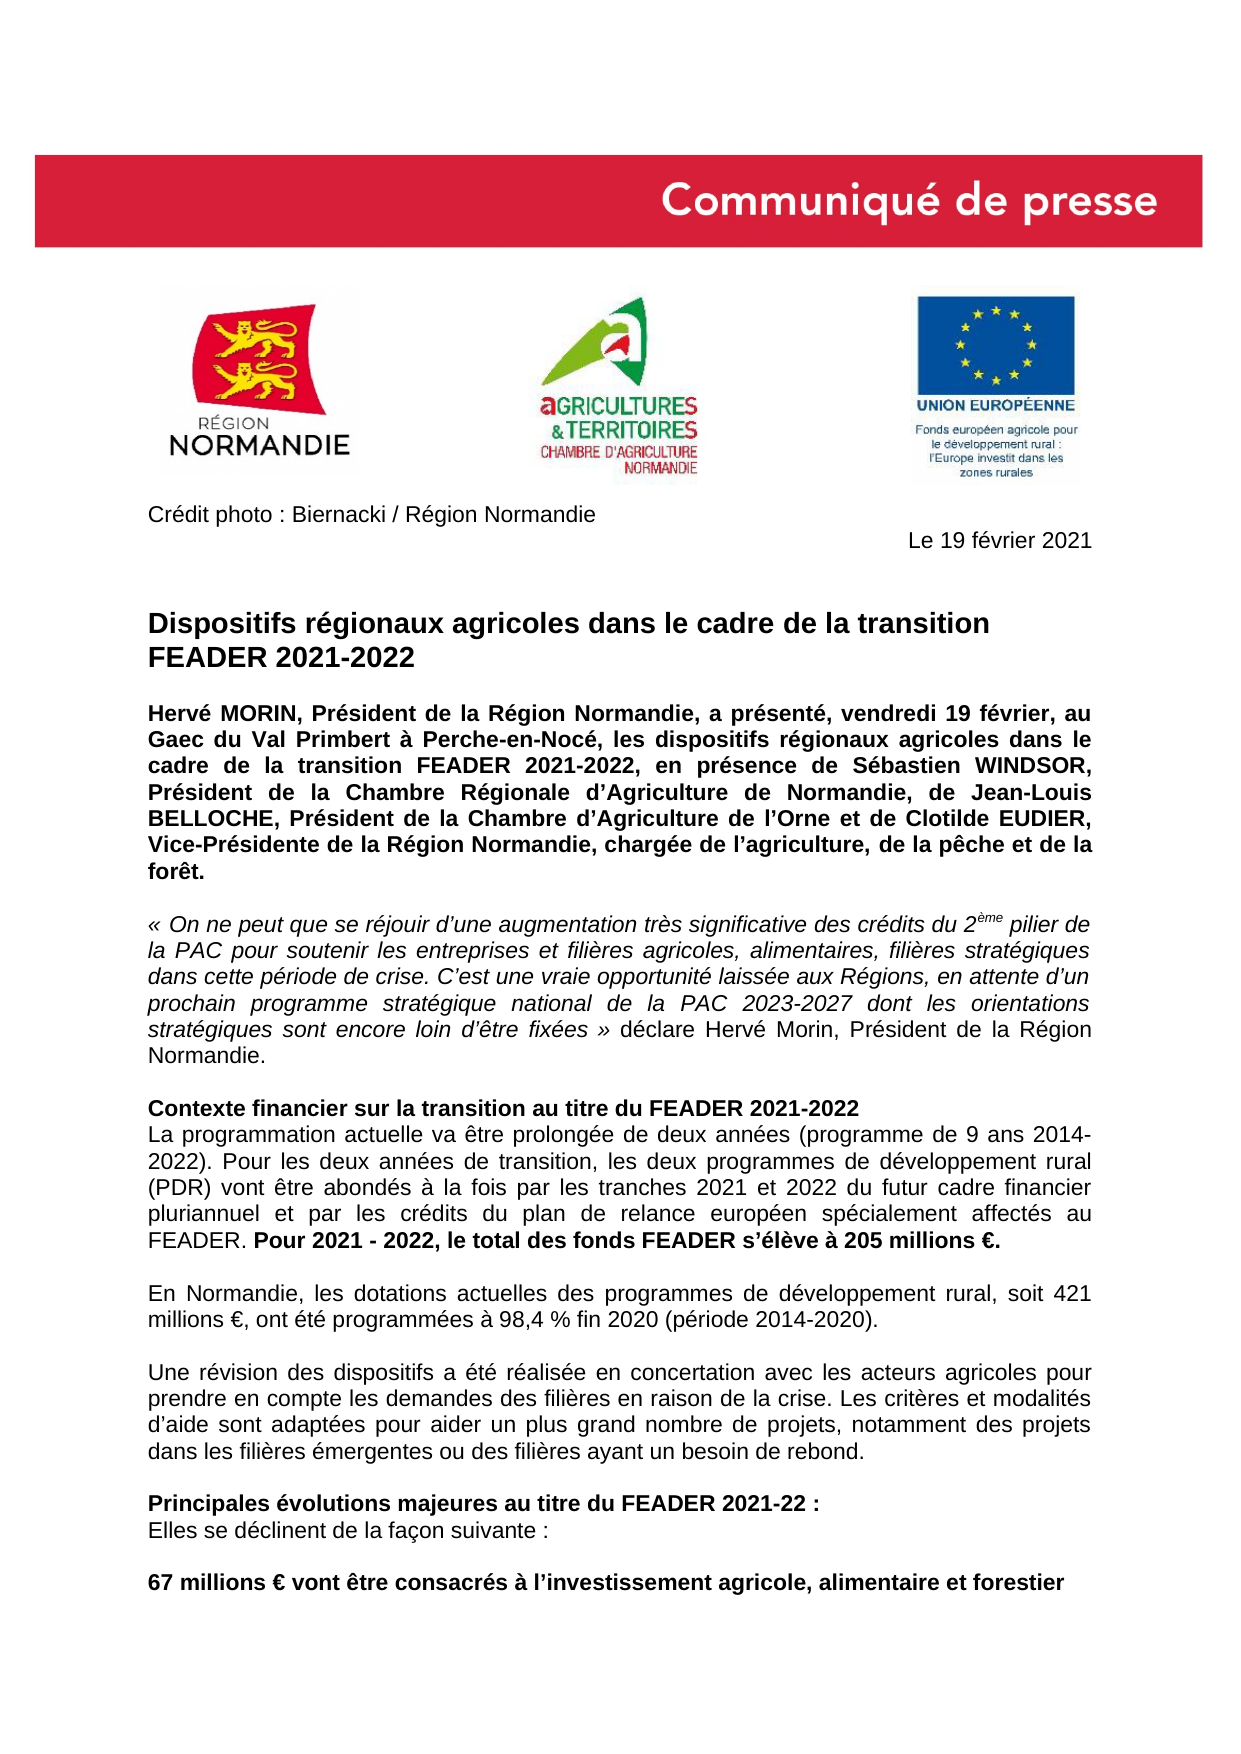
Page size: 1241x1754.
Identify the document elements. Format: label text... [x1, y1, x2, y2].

text Hervé MORIN, Président de la Région Normandie, a présenté, vendredi 19 février, au Gaec du Val Primbert à Perche-en-Nocé, les dispositifs régionaux agricoles dans le cadre de la transition FEADER 2021-2022, en présence de Sébastien WINDSOR, Président de la Chambre Régionale d’Agriculture de Normandie, de Jean-Louis BELLOCHE, Président de la Chambre d’Agriculture de l’Orne et de Clotilde EUDIER, Vice-Présidente de la Région Normandie, chargée de l’agriculture, de la pêche et de la forêt. [148, 700, 1093, 884]
text 67 millions € vont être consacrés à l’investissement agricole, alimentaire et forestier [148, 1569, 1093, 1596]
table_header [777, 285, 1092, 501]
text Elles se déclinent de la façon suivante : [148, 1517, 1093, 1543]
text En Normandie, les dotations actuelles des programmes de développement rural, soit 421 millions €, ont été programmées à 98,4 % fin 2020 (période 2014-2020). [148, 1279, 1093, 1332]
text Dispositifs régionaux agricoles dans le cadre de la transition FEADER 2021-2022 [148, 606, 1093, 673]
text Une révision des dispositifs a été réalisée en concertation avec les acteurs agricoles pour prendre en compte les demandes des filières en raison de la crise. Les critères et modalités d’aide sont adaptées pour aider un plus grand nombre de projets, notamment des projets dans les filières émergentes ou des filières ayant un besoin de rebond. [148, 1358, 1093, 1464]
text La programmation actuelle va être prolongée de deux années (programme de 9 ans 2014-2022). Pour les deux années de transition, les deux programmes de développement rural (PDR) vont être abondés à la fois par les tranches 2021 et 2022 du futur cadre financier pluriannuel et par les crédits du plan de relance européen spécialement affectés au FEADER. Pour 2021 - 2022, le total des fonds FEADER s’élève à 205 millions €. [148, 1121, 1093, 1253]
text « On ne peut que se réjouir d’une augmentation très significative des crédits du 2ème pilier de la PAC pour soutenir les entreprises et filières agricoles, alimentaires, filières stratégiques dans cette période de crise. C’est une vraie opportunité laissée aux Régions, en attente d’un prochain programme stratégique national de la PAC 2023-2027 dont les orientations stratégiques sont encore loin d’être fixées » déclare Hervé Morin, Président de la Région Normandie. [148, 911, 1093, 1069]
text Le 19 février 2021 [148, 527, 1093, 553]
table_header [462, 285, 777, 501]
text Contexte financier sur la transition au titre du FEADER 2021-2022 [148, 1095, 1093, 1121]
text Principales évolutions majeures au titre du FEADER 2021-22 : [148, 1490, 1093, 1517]
picture [29, 147, 1207, 259]
text Crédit photo : Biernacki / Région Normandie [148, 501, 1093, 527]
picture [158, 285, 359, 475]
table_header [148, 285, 462, 501]
